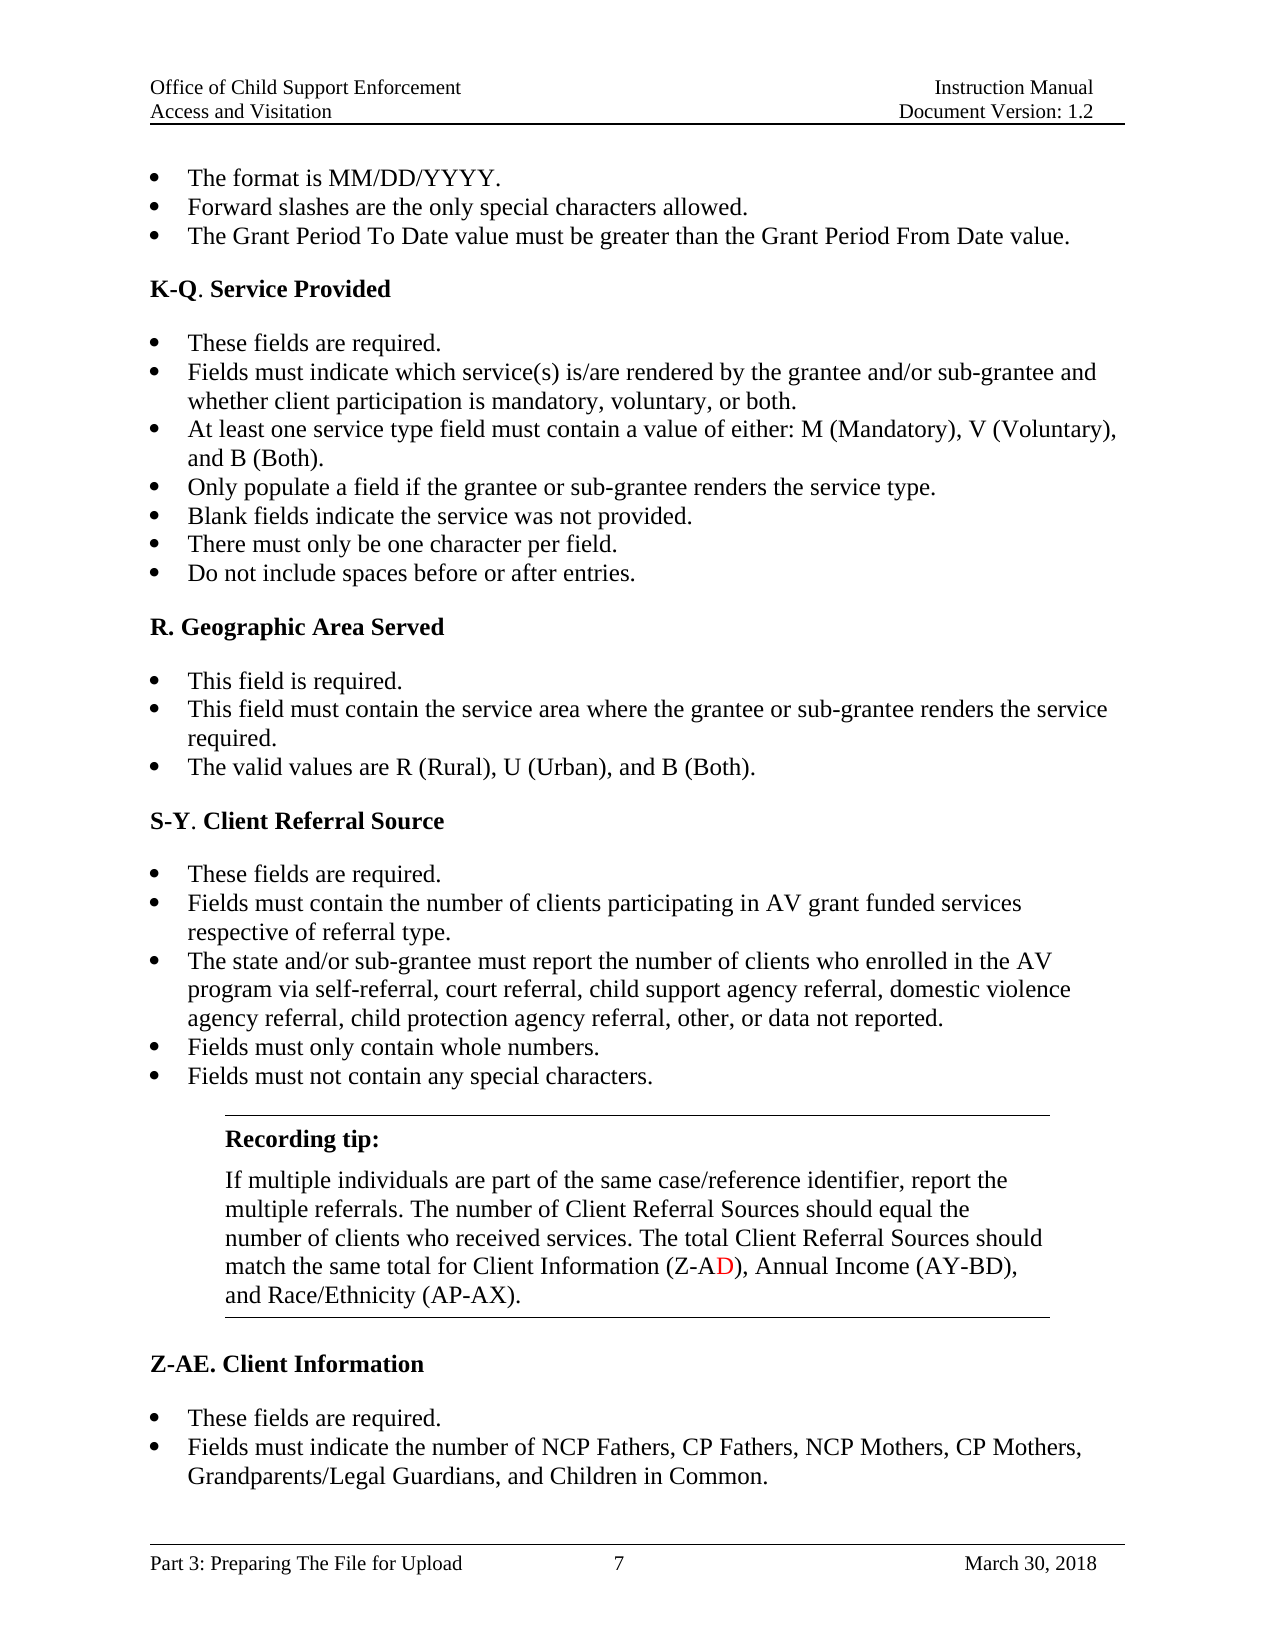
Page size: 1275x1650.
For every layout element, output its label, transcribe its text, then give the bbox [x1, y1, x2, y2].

list Fields must indicate the number of NCP Fathers, CP Fathers, NCP Mothers, CP Mothers, Grandparents/Legal Guardians, and Children in Common. [150, 1432, 1125, 1489]
text Z-AE. Client Information [150, 1349, 1125, 1378]
text S-Y. Client Referral Source [150, 806, 1125, 834]
list Do not include spaces before or after entries. [150, 558, 1125, 587]
list Forward slashes are the only special characters allowed. [150, 192, 1125, 221]
list Blank fields indicate the service was not provided. [150, 501, 1125, 529]
list This field is required. [150, 666, 1125, 694]
list Fields must only contain whole numbers. [150, 1032, 1125, 1061]
list These fields are required. [150, 859, 1125, 888]
list The state and/or sub-grantee must report the number of clients who enrolled in the AV program via self-referral, court referral, child support agency referral, domestic violence agency referral, child protection agency referral, other, or data not reported. [150, 946, 1125, 1032]
text K-Q. Service Provided [150, 274, 1125, 303]
list These fields are required. [150, 328, 1125, 357]
list Fields must indicate which service(s) is/are rendered by the grantee and/or sub-grantee and whether client participation is mandatory, voluntary, or both. [150, 357, 1125, 414]
list The format is MM/DD/YYYY. [150, 163, 1125, 192]
text If multiple individuals are part of the same case/reference identifier, report the multiple referrals. The number of Client Referral Sources should equal the number of clients who received services. The total Client Referral Sources should match the same total for Client Information (Z-AD), Annual Income (AY-BD), and Race/Ethnicity (AP-AX). [225, 1156, 1050, 1317]
list Fields must not contain any special characters. [150, 1061, 1125, 1089]
list These fields are required. [150, 1403, 1125, 1432]
list Only populate a field if the grantee or sub-grantee renders the service type. [150, 472, 1125, 501]
list At least one service type field must contain a value of either: M (Mandatory), V (Voluntary), and B (Both). [150, 414, 1125, 472]
list The valid values are R (Rural), U (Urban), and B (Both). [150, 752, 1125, 781]
list Fields must contain the number of clients participating in AV grant funded services respective of referral type. [150, 888, 1125, 946]
list The Grant Period To Date value must be greater than the Grant Period From Date value. [150, 221, 1125, 249]
text R. Geographic Area Served [150, 612, 1125, 641]
list This field must contain the service area where the grantee or sub-grantee renders the service required. [150, 694, 1125, 752]
list There must only be one character per field. [150, 529, 1125, 558]
text Recording tip: [225, 1116, 1050, 1153]
